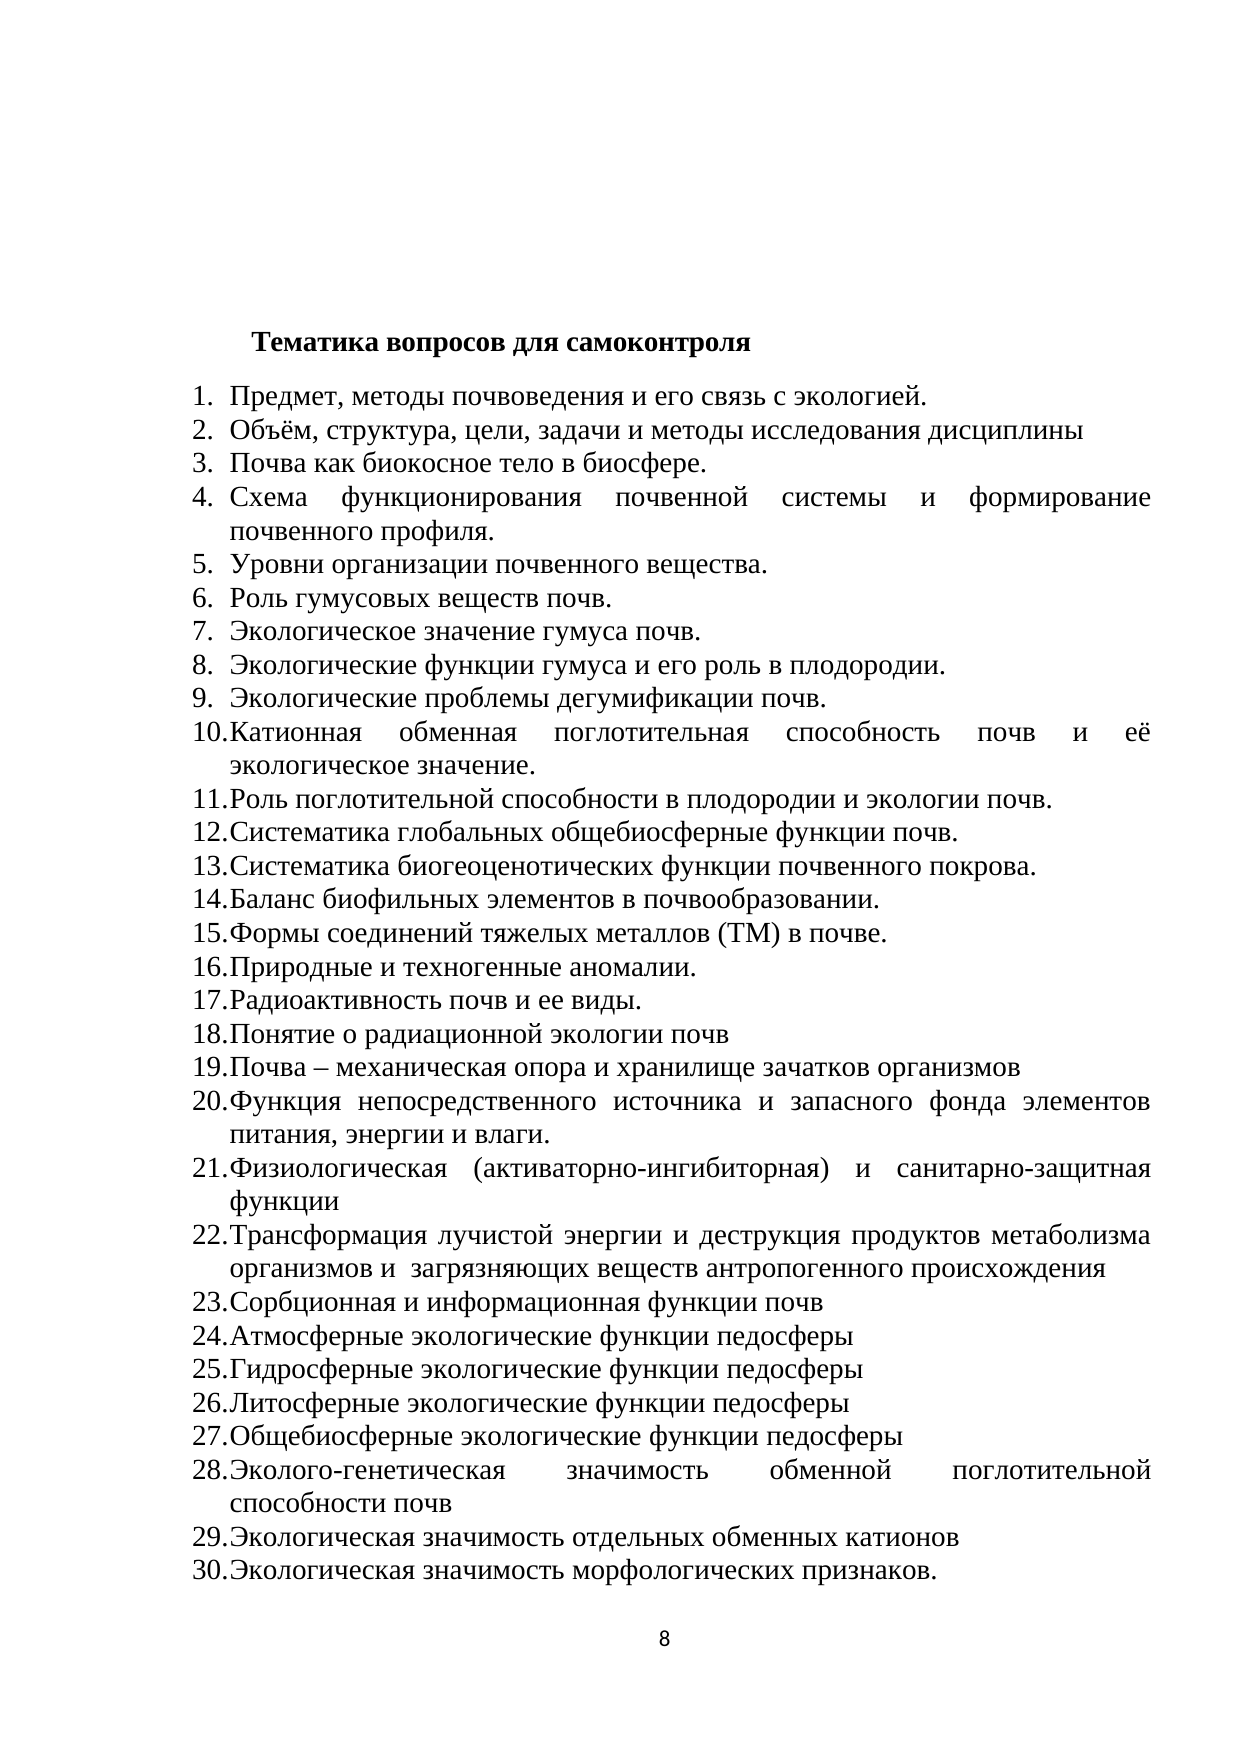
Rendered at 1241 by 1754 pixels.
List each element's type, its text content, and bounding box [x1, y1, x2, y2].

text Тематика вопросов для самоконтроля [177, 326, 1152, 358]
list Литосферные экологические функции педосферы [192, 1385, 1152, 1418]
list Гидросферные экологические функции педосферы [192, 1351, 1152, 1385]
list Природные и техногенные аномалии. [192, 949, 1152, 982]
list Роль поглотительной способности в плодородии и экологии почв. [192, 781, 1152, 814]
list Формы соединений тяжелых металлов (ТМ) в почве. [192, 915, 1152, 949]
list Атмосферные экологические функции педосферы [192, 1318, 1152, 1351]
list Экологическая значимость отдельных обменных катионов [192, 1519, 1152, 1552]
list Функция непосредственного источника и запасного фонда элементов питания, энергии и влаги. [192, 1083, 1152, 1150]
list Уровни организации почвенного вещества. [192, 546, 1152, 580]
list Объём, структура, цели, задачи и методы исследования дисциплины [192, 412, 1152, 446]
list Катионная обменная поглотительная способность почв и её экологическое значение. [192, 714, 1152, 781]
list Систематика биогеоценотических функции почвенного покрова. [192, 848, 1152, 882]
list Баланс биофильных элементов в почвообразовании. [192, 882, 1152, 915]
list Понятие о радиационной экологии почв [192, 1016, 1152, 1049]
list Экологическое значение гумуса почв. [192, 613, 1152, 647]
list Общебиосферные экологические функции педосферы [192, 1418, 1152, 1452]
list Сорбционная и информационная функции почв [192, 1284, 1152, 1318]
list Эколого-генетическая значимость обменной поглотительной способности почв [192, 1452, 1152, 1519]
list Экологическая значимость морфологических признаков. [192, 1552, 1152, 1586]
list Экологические проблемы дегумификации почв. [192, 680, 1152, 714]
list Роль гумусовых веществ почв. [192, 580, 1152, 613]
list Почва как биокосное тело в биосфере. [192, 446, 1152, 479]
list Почва – механическая опора и хранилище зачатков организмов [192, 1049, 1152, 1083]
list Экологические функции гумуса и его роль в плодородии. [192, 647, 1152, 680]
list Предмет, методы почвоведения и его связь с экологией. [192, 378, 1152, 412]
list Физиологическая (активаторно-ингибиторная) и санитарно-защитная функции [192, 1150, 1152, 1217]
list Трансформация лучистой энергии и деструкция продуктов метаболизма организмов и загрязняющих веществ антропогенного происхождения [192, 1217, 1152, 1284]
list Схема функционирования почвенной системы и формирование почвенного профиля. [192, 479, 1152, 546]
list Радиоактивность почв и ее виды. [192, 982, 1152, 1016]
list Систематика глобальных общебиосферные функции почв. [192, 814, 1152, 848]
